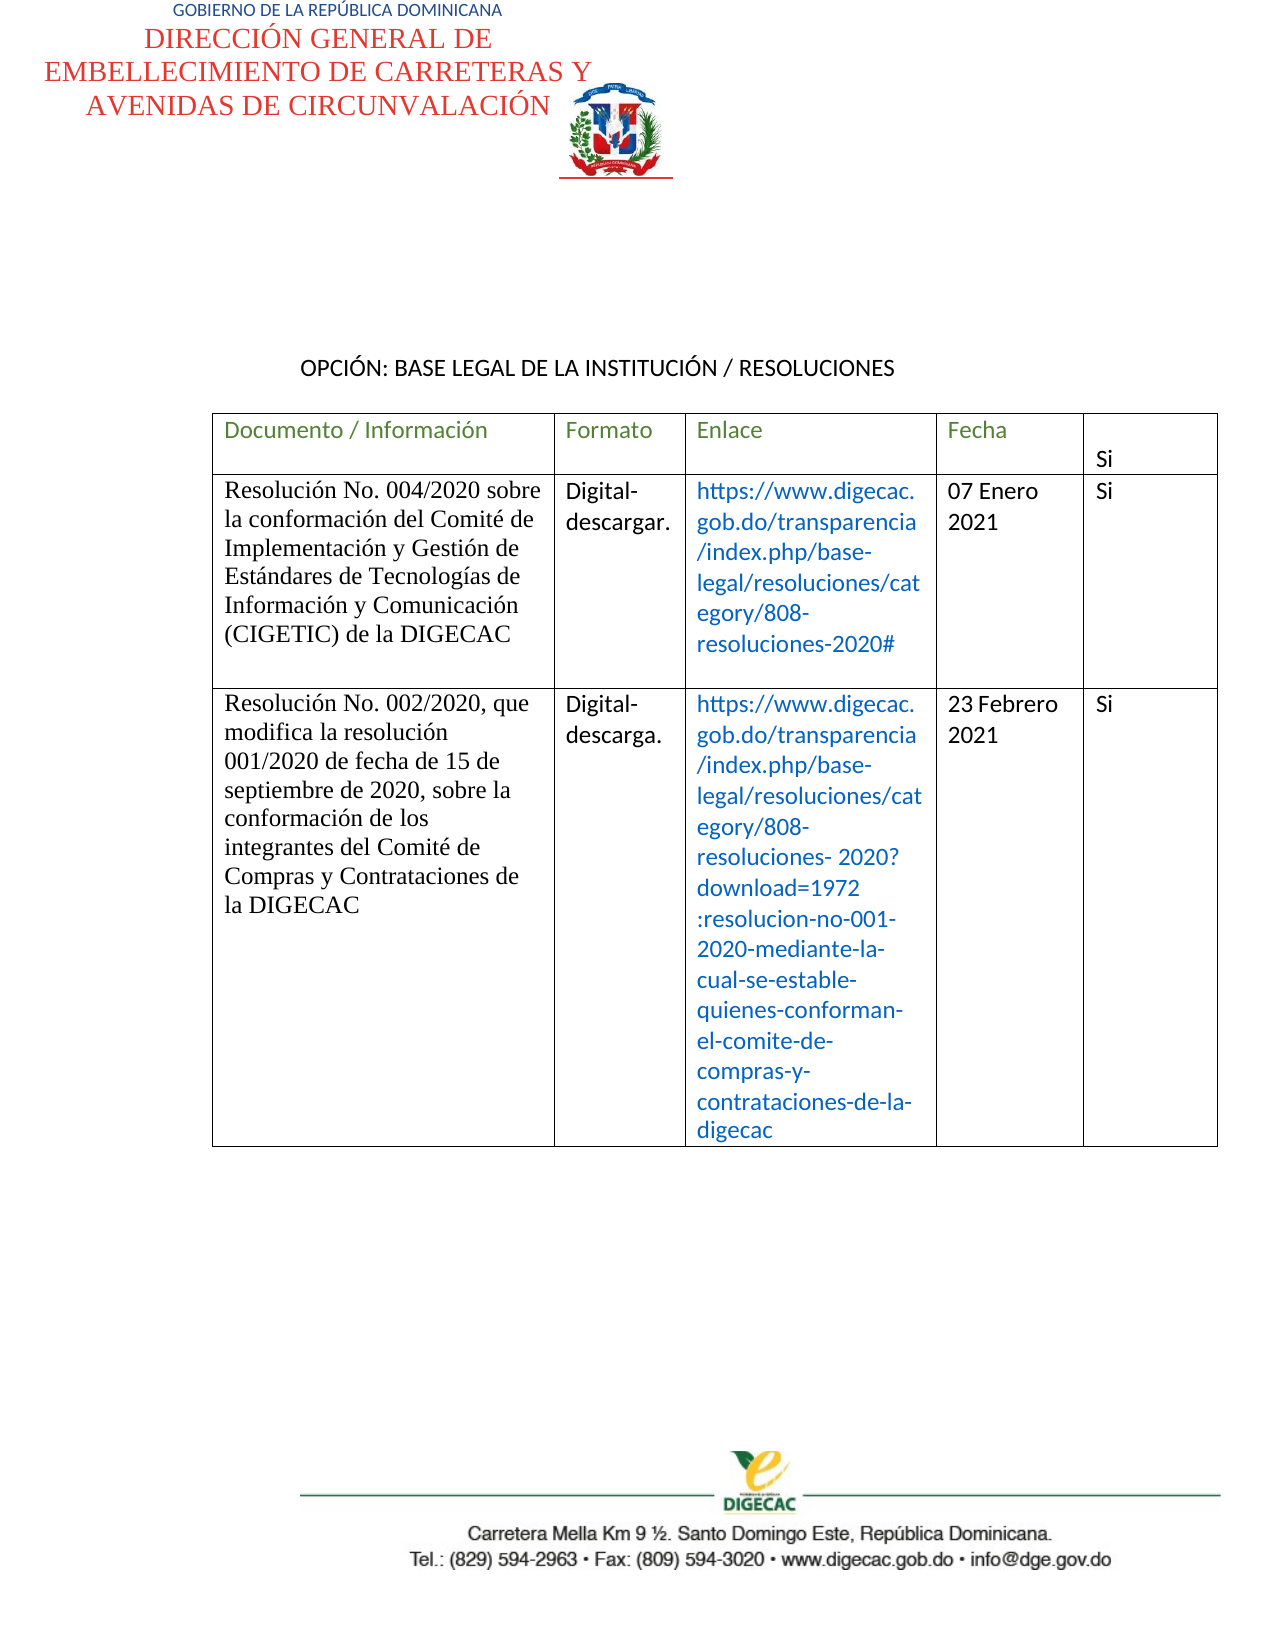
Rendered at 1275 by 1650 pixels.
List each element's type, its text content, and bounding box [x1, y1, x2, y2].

table_header Enlace [686, 414, 936, 474]
table_cell Si [1084, 475, 1217, 687]
table_cell 07 Enero 2021 [937, 475, 1083, 687]
table_header Si [1084, 414, 1217, 474]
picture [569, 83, 662, 176]
table_cell Resolución No. 002/2020, que modifica la resolución 001/2020 de fecha de 15 de septiembre de 2020, sobre la conformación de los integrantes del Comité de Compras y Contrataciones de la DIGECAC [213, 689, 554, 1146]
table_cell https://www.digecac. gob.do/transparencia /index.php/base- legal/resoluciones/cat egory/808- resoluciones- 2020?download=1972 :resolucion-no-001- 2020-mediante-la- cual-se-estable- quienes-conforman- el-comite-de- compras-y- contrataciones-de-la- digecac [686, 689, 936, 1146]
table_header Fecha [937, 414, 1083, 474]
table_cell 23 Febrero 2021 [937, 689, 1083, 1146]
table_cell Si [1084, 689, 1217, 1146]
table_header Documento / Información [213, 414, 554, 474]
table_header Formato [555, 414, 685, 474]
table_cell Resolución No. 004/2020 sobre la conformación del Comité de Implementación y Gestión de Estándares de Tecnologías de Información y Comunicación (CIGETIC) de la DIGECAC [213, 475, 554, 687]
text OPCIÓN: BASE LEGAL DE LA INSTITUCIÓN / RESOLUCIONES [300, 352, 1269, 383]
table_cell Digital- descarga. [555, 689, 685, 1146]
picture [300, 1451, 1221, 1570]
table_cell Digital- descargar. [555, 475, 685, 687]
table_cell https://www.digecac. gob.do/transparencia /index.php/base- legal/resoluciones/cat egory/808- resoluciones-2020# [686, 475, 936, 687]
